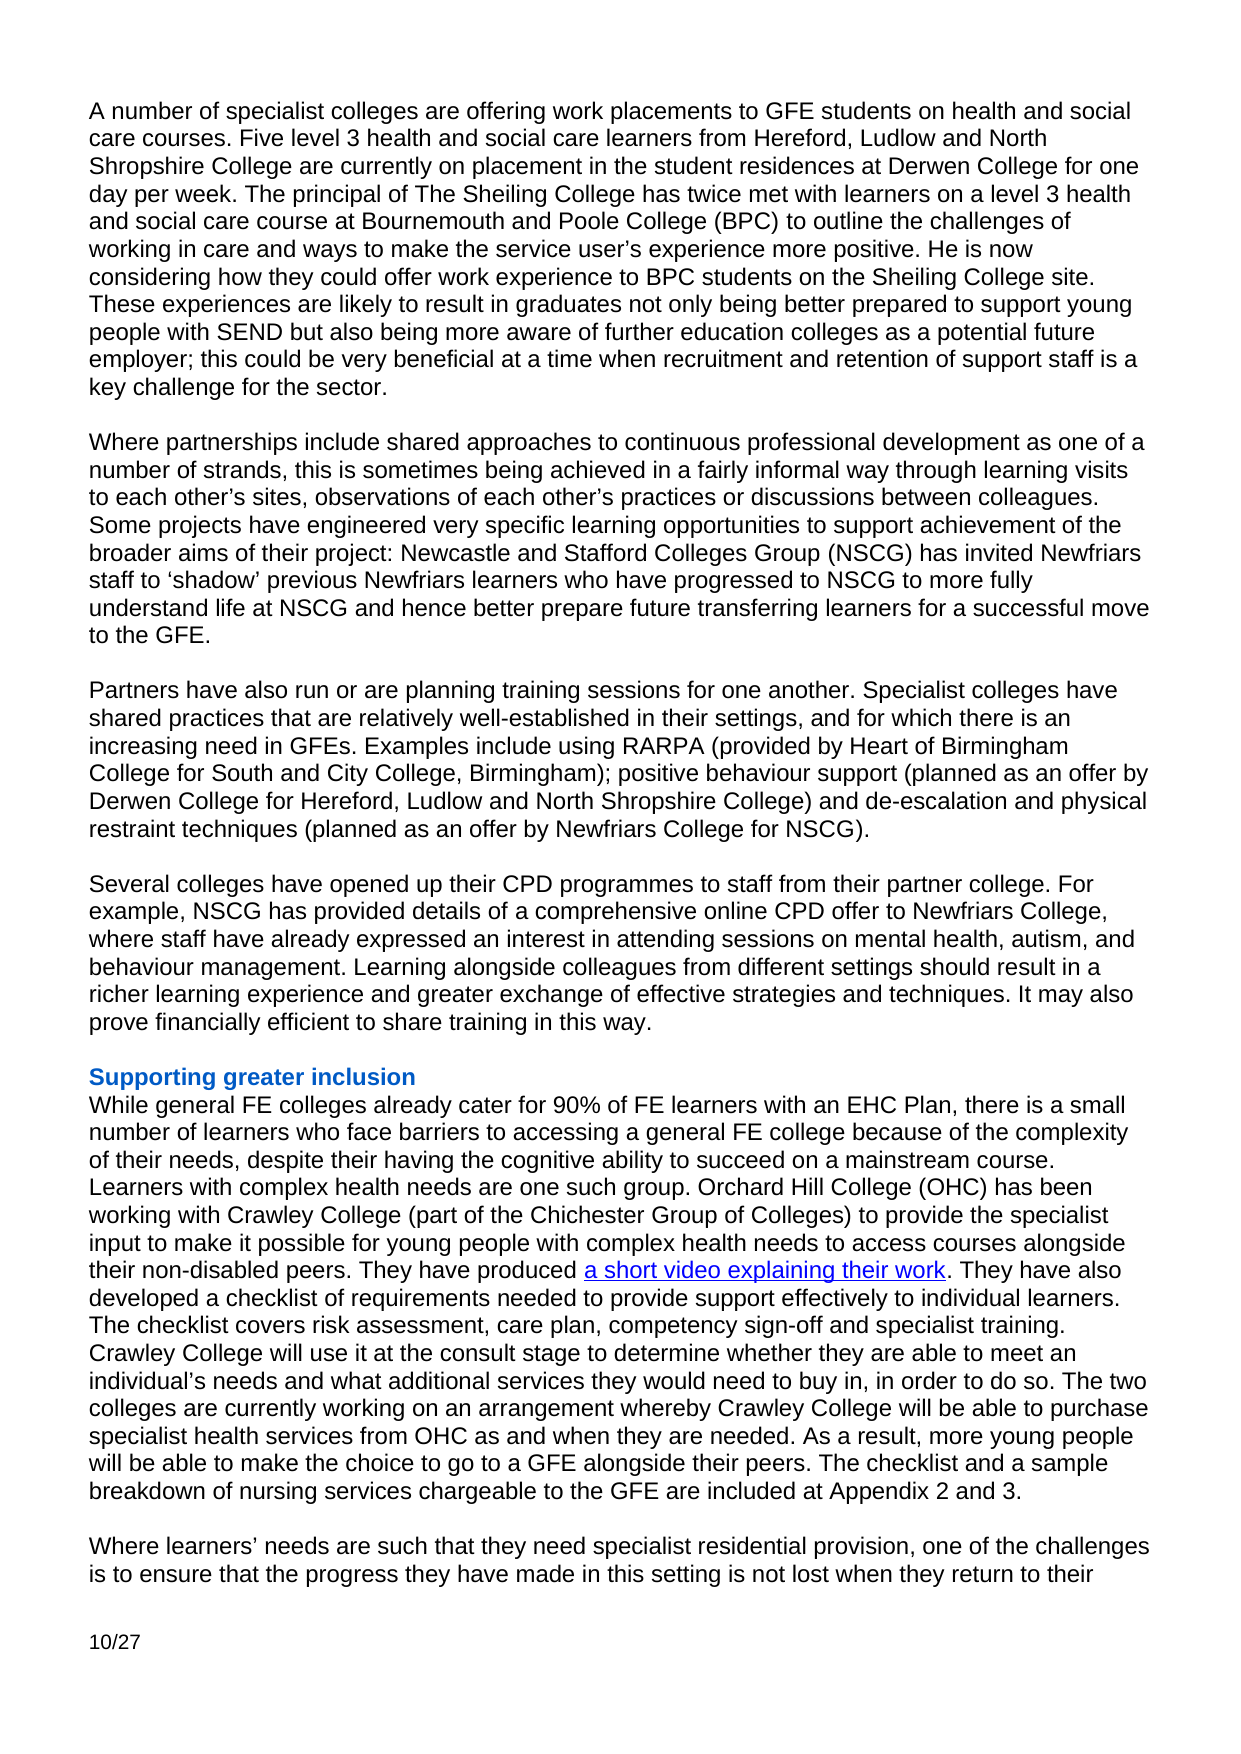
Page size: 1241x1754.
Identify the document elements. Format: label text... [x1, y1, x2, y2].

subtitle Supporting greater inclusion [89, 1063, 1152, 1091]
text Partners have also run or are planning training sessions for one another. Specialist colleges have shared practices that are relatively well-established in their settings, and for which there is an increasing need in GFEs. Examples include using RARPA (provided by Heart of Birmingham College for South and City College, Birmingham); positive behaviour support (planned as an offer by Derwen College for Hereford, Ludlow and North Shropshire College) and de-escalation and physical restraint techniques (planned as an offer by Newfriars College for NSCG). [89, 676, 1152, 842]
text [89, 1532, 1152, 1587]
text A number of specialist colleges are offering work placements to GFE students on health and social care courses. Five level 3 health and social care learners from Hereford, Ludlow and North Shropshire College are currently on placement in the student residences at Derwen College for one day per week. The principal of The Sheiling College has twice met with learners on a level 3 health and social care course at Bournemouth and Poole College (BPC) to outline the challenges of working in care and ways to make the service user’s experience more positive. He is now considering how they could offer work experience to BPC students on the Sheiling College site. These experiences are likely to result in graduates not only being better prepared to support young people with SEND but also being more aware of further education colleges as a potential future employer; this could be very beneficial at a time when recruitment and retention of support staff is a key challenge for the sector. [89, 97, 1152, 400]
text Several colleges have opened up their CPD programmes to staff from their partner college. For example, NSCG has provided details of a comprehensive online CPD offer to Newfriars College, where staff have already expressed an interest in attending sessions on mental health, autism, and behaviour management. Learning alongside colleagues from different settings should result in a richer learning experience and greater exchange of effective strategies and techniques. It may also prove financially efficient to share training in this way. [89, 870, 1152, 1035]
text While general FE colleges already cater for 90% of FE learners with an EHC Plan, there is a small number of learners who face barriers to accessing a general FE college because of the complexity of their needs, despite their having the cognitive ability to succeed on a mainstream course. Learners with complex health needs are one such group. Orchard Hill College (OHC) has been working with Crawley College (part of the Chichester Group of Colleges) to provide the specialist input to make it possible for young people with complex health needs to access courses alongside their non-disabled peers. They have produced a short video explaining their work. They have also developed a checklist of requirements needed to provide support effectively to individual learners. The checklist covers risk assessment, care plan, competency sign-off and specialist training. Crawley College will use it at the consult stage to determine whether they are able to meet an individual’s needs and what additional services they would need to buy in, in order to do so. The two colleges are currently working on an arrangement whereby Crawley College will be able to purchase specialist health services from OHC as and when they are needed. As a result, more young people will be able to make the choice to go to a GFE alongside their peers. The checklist and a sample breakdown of nursing services chargeable to the GFE are included at Appendix 2 and 3. [89, 1091, 1152, 1504]
text Where partnerships include shared approaches to continuous professional development as one of a number of strands, this is sometimes being achieved in a fairly informal way through learning visits to each other’s sites, observations of each other’s practices or discussions between colleagues. Some projects have engineered very specific learning opportunities to support achievement of the broader aims of their project: Newcastle and Stafford Colleges Group (NSCG) has invited Newfriars staff to ‘shadow’ previous Newfriars learners who have progressed to NSCG to more fully understand life at NSCG and hence better prepare future transferring learners for a successful move to the GFE. [89, 428, 1152, 649]
